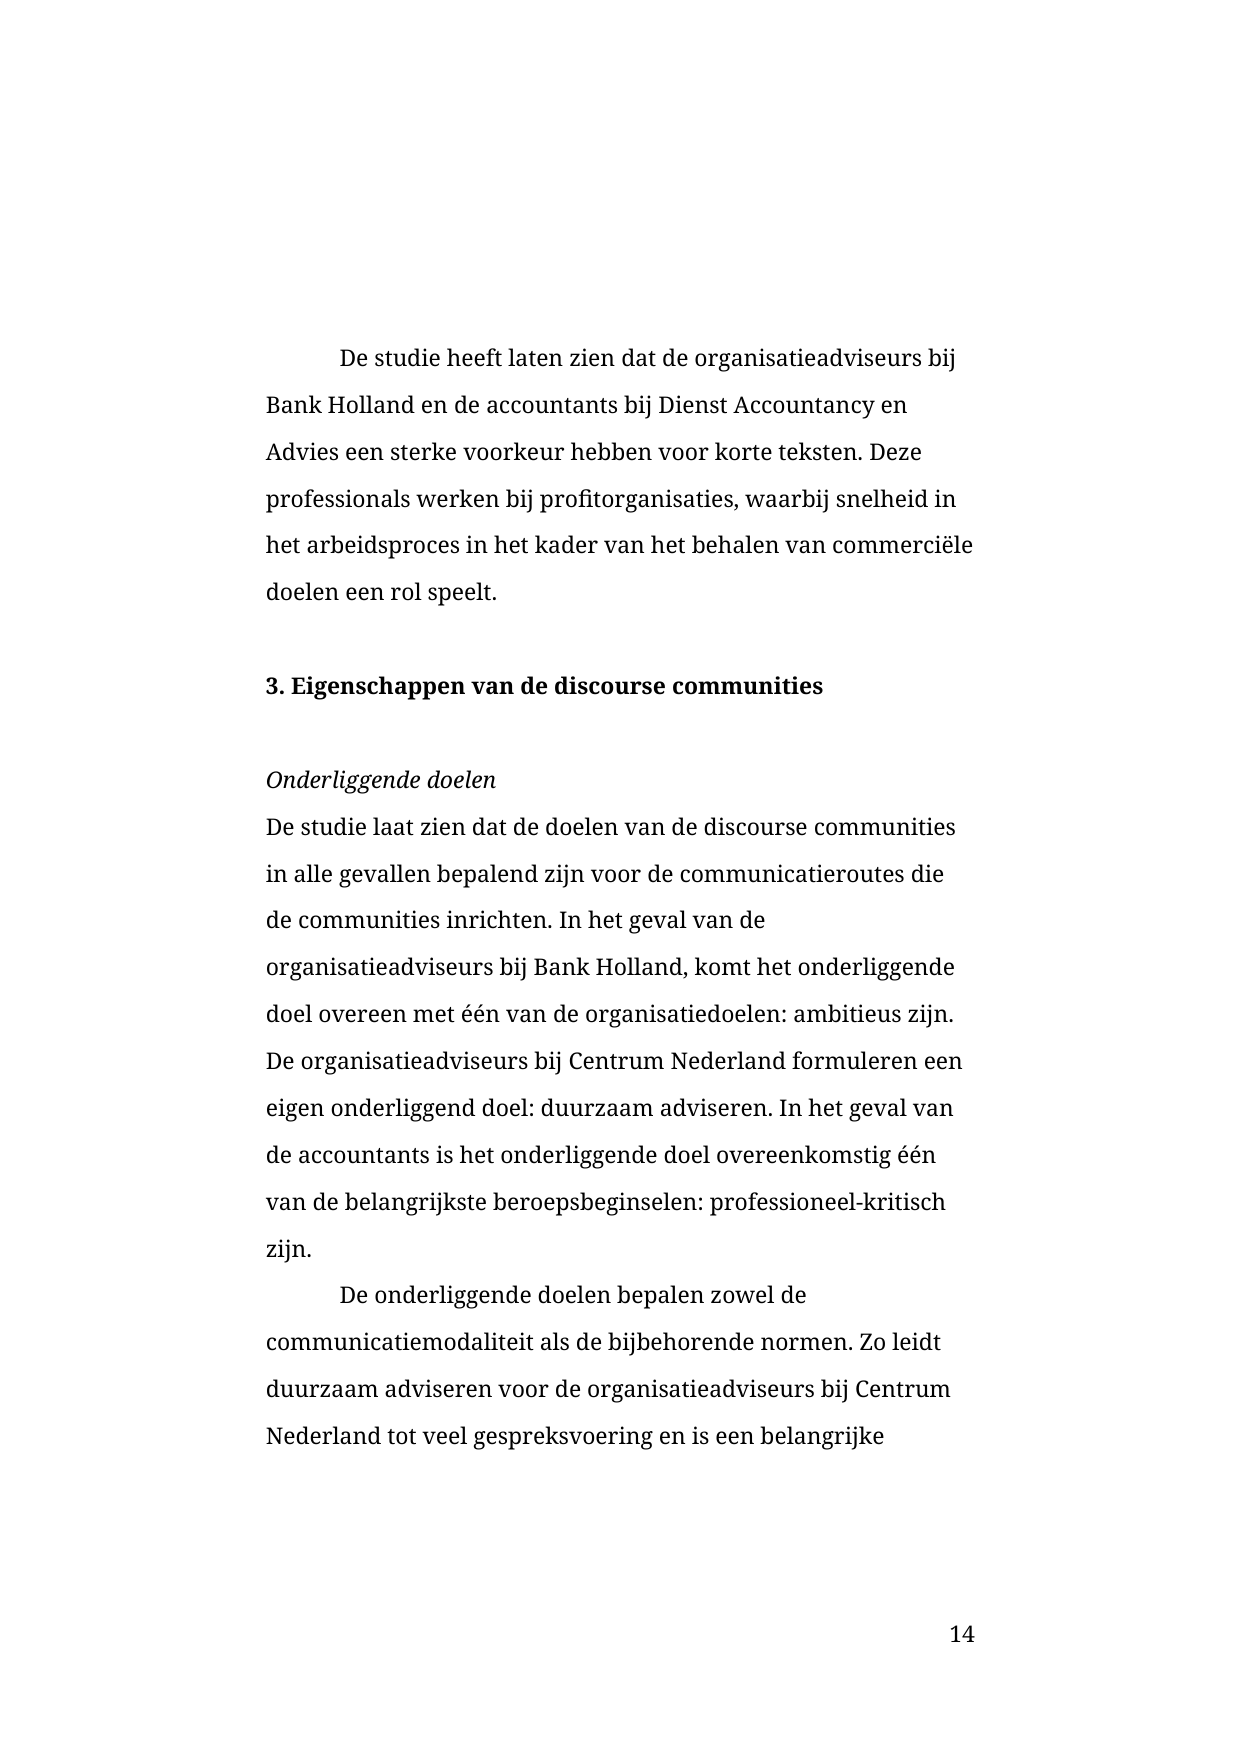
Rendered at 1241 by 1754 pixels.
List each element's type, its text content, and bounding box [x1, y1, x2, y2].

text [266, 1279, 975, 1451]
text Onderliggende doelen [266, 764, 975, 795]
text De studie heeft laten zien dat de organisatieadviseurs bij Bank Holland en de accountants bij Dienst Accountancy en Advies een sterke voorkeur hebben voor korte teksten. Deze professionals werken bij profitorganisaties, waarbij snelheid in het arbeidsproces in het kader van het behalen van commerciële doelen een rol speelt. [266, 342, 975, 608]
text 3. Eigenschappen van de discourse communities [266, 670, 975, 701]
text De studie laat zien dat de doelen van de discourse communities in alle gevallen bepalend zijn voor de communicatieroutes die de communities inrichten. In het geval van de organisatieadviseurs bij Bank Holland, komt het onderliggende doel overeen met één van de organisatiedoelen: ambitieus zijn. De organisatieadviseurs bij Centrum Nederland formuleren een eigen onderliggend doel: duurzaam adviseren. In het geval van de accountants is het onderliggende doel overeenkomstig één van de belangrijkste beroepsbeginselen: professioneel-kritisch zijn. [266, 811, 975, 1264]
